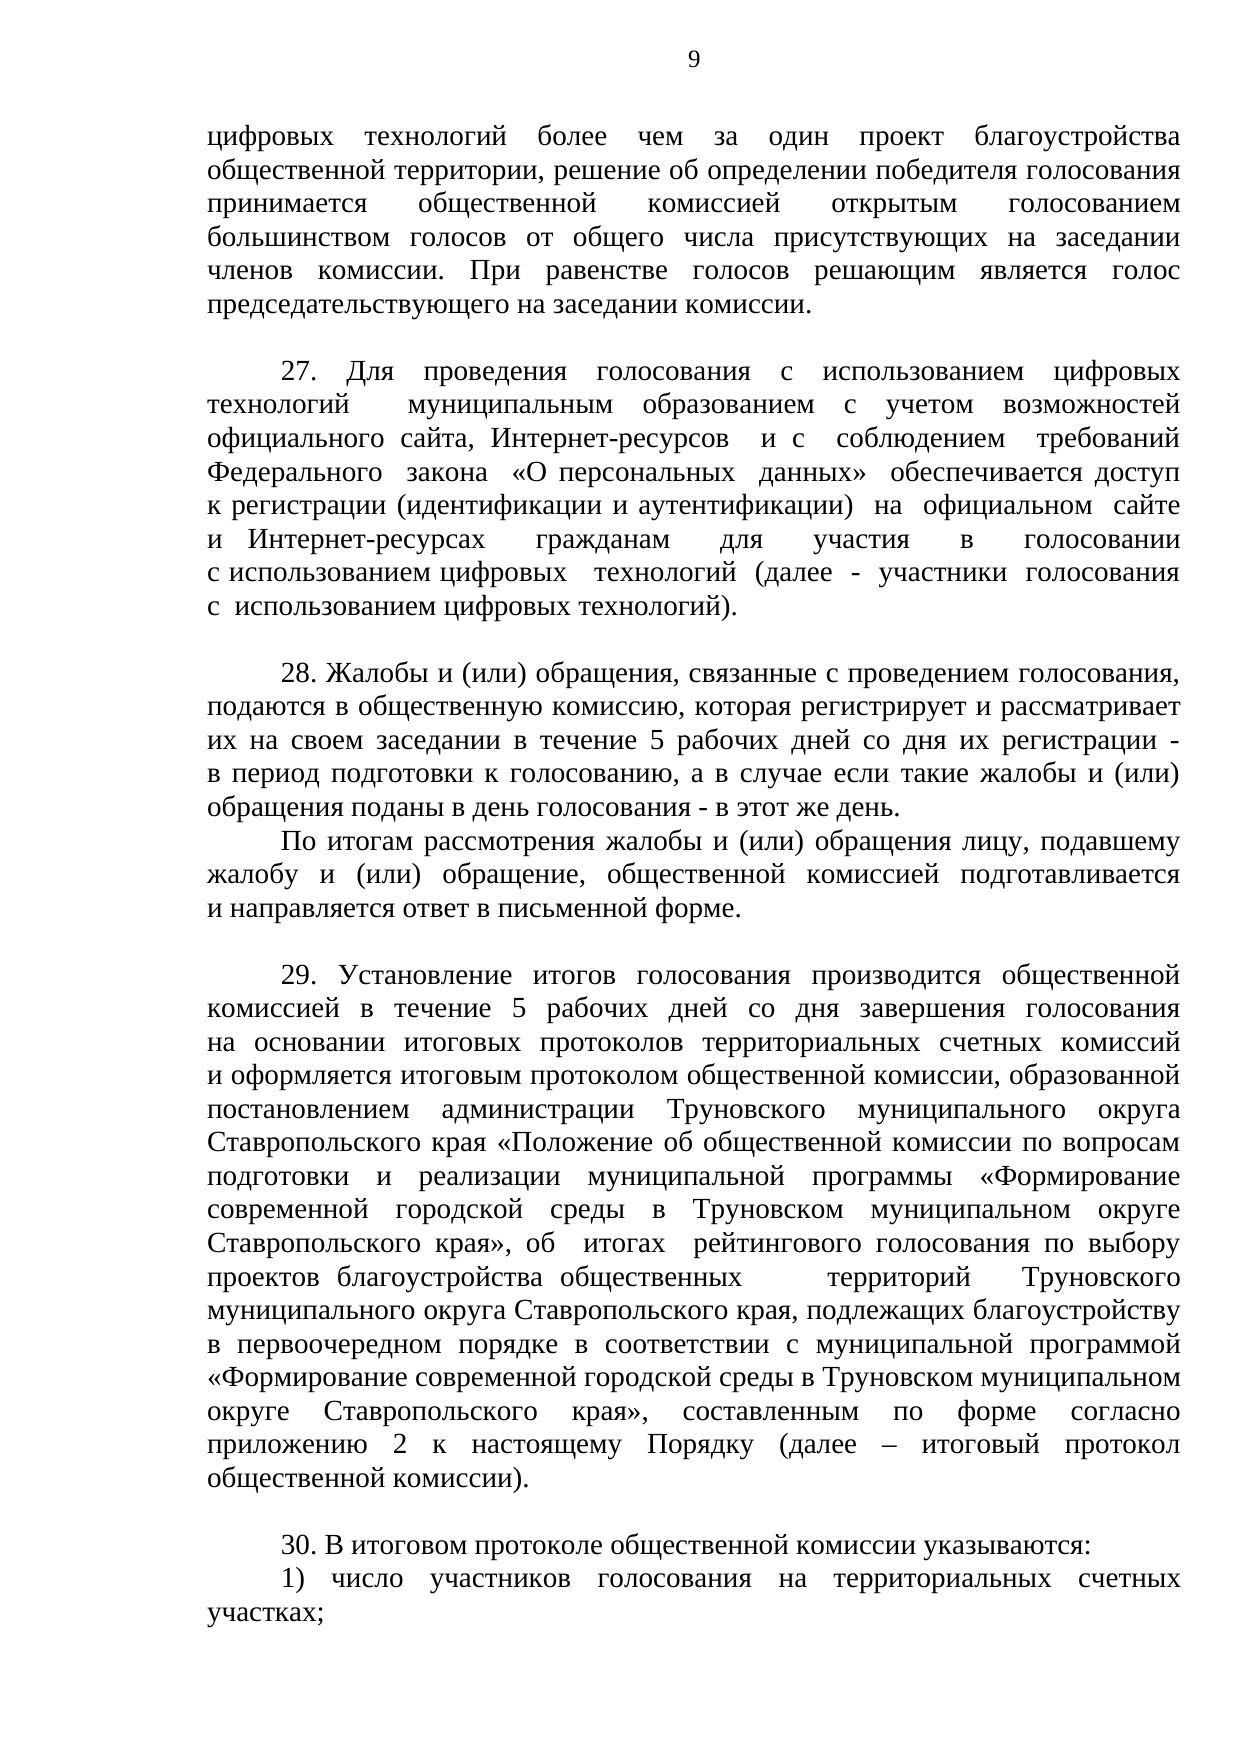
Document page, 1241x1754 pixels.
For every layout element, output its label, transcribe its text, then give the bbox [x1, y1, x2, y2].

text 30. В итоговом протоколе общественной комиссии указываются: [207, 1527, 1181, 1561]
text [207, 118, 1181, 319]
text По итогам рассмотрения жалобы и (или) обращения лицу, подавшему жалобу и (или) обращение, общественной комиссией подготавливается и направляется ответ в письменной форме. [207, 823, 1181, 923]
text 29. Установление итогов голосования производится общественной комиссией в течение 5 рабочих дней со дня завершения голосования на основании итоговых протоколов территориальных счетных комиссий и оформляется итоговым протоколом общественной комиссии, образованной постановлением администрации Труновского муниципального округа Ставропольского края «Положение об общественной комиссии по вопросам подготовки и реализации муниципальной программы «Формирование современной городской среды в Труновском муниципальном округе Ставропольского края», об итогах рейтингового голосования по выбору проектов благоустройства общественных территорий Труновского муниципального округа Ставропольского края, подлежащих благоустройству в первоочередном порядке в соответствии с муниципальной программой «Формирование современной городской среды в Труновском муниципальном округе Ставропольского края», составленным по форме согласно приложению 2 к настоящему Порядку (далее – итоговый протокол общественной комиссии). [207, 957, 1181, 1493]
text 1) число участников голосования на территориальных счетных участках; [207, 1561, 1181, 1628]
text 27. Для проведения голосования с использованием цифровых технологий муниципальным образованием с учетом возможностей официального сайта, Интернет-ресурсов и с соблюдением требований Федерального закона «О персональных данных» обеспечивается доступ к регистрации (идентификации и аутентификации) на официальном сайте и Интернет-ресурсах гражданам для участия в голосовании с использованием цифровых технологий (далее - участники голосования с использованием цифровых технологий). [207, 353, 1181, 621]
text 28. Жалобы и (или) обращения, связанные с проведением голосования, подаются в общественную комиссию, которая регистрирует и рассматривает их на своем заседании в течение 5 рабочих дней со дня их регистрации - в период подготовки к голосованию, а в случае если такие жалобы и (или) обращения поданы в день голосования - в этот же день. [207, 655, 1181, 823]
